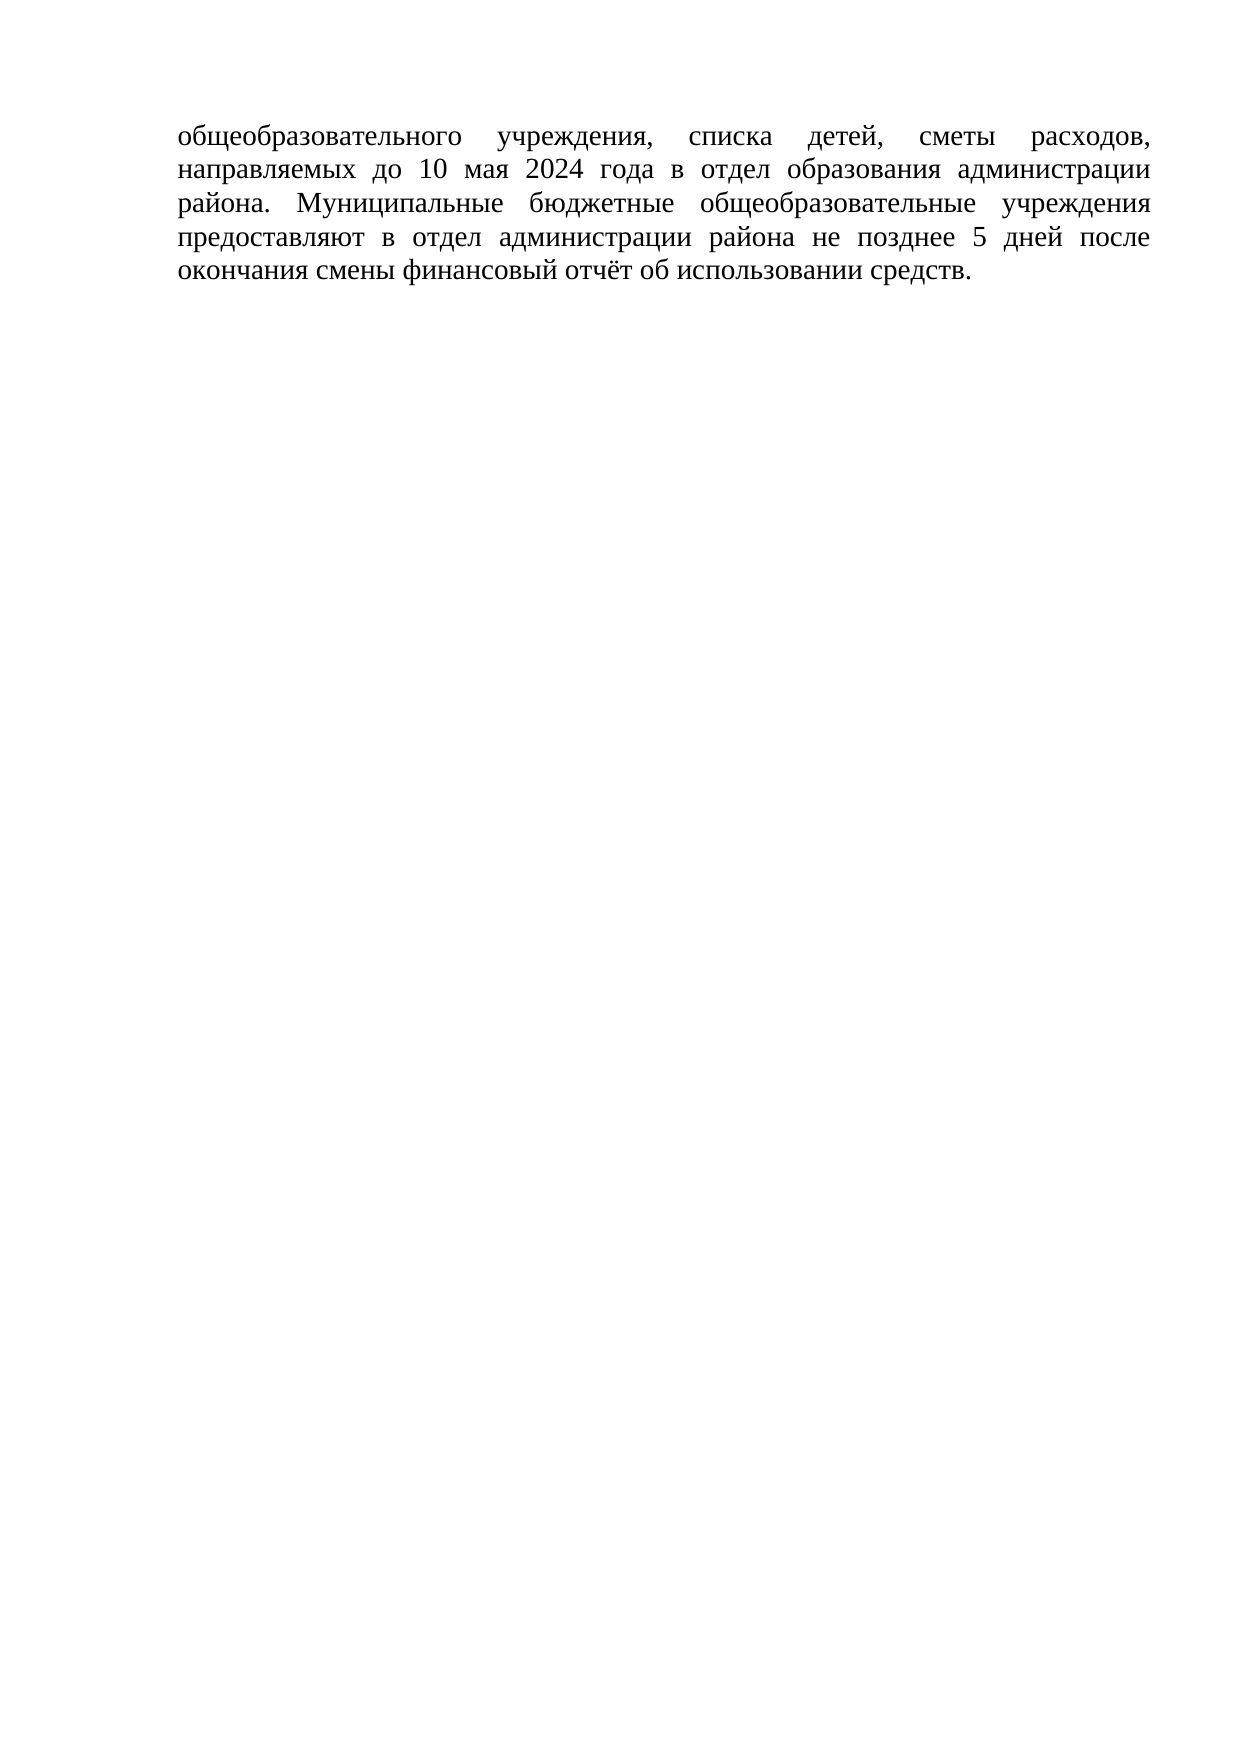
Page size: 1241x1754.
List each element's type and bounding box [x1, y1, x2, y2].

text [177, 118, 1152, 286]
